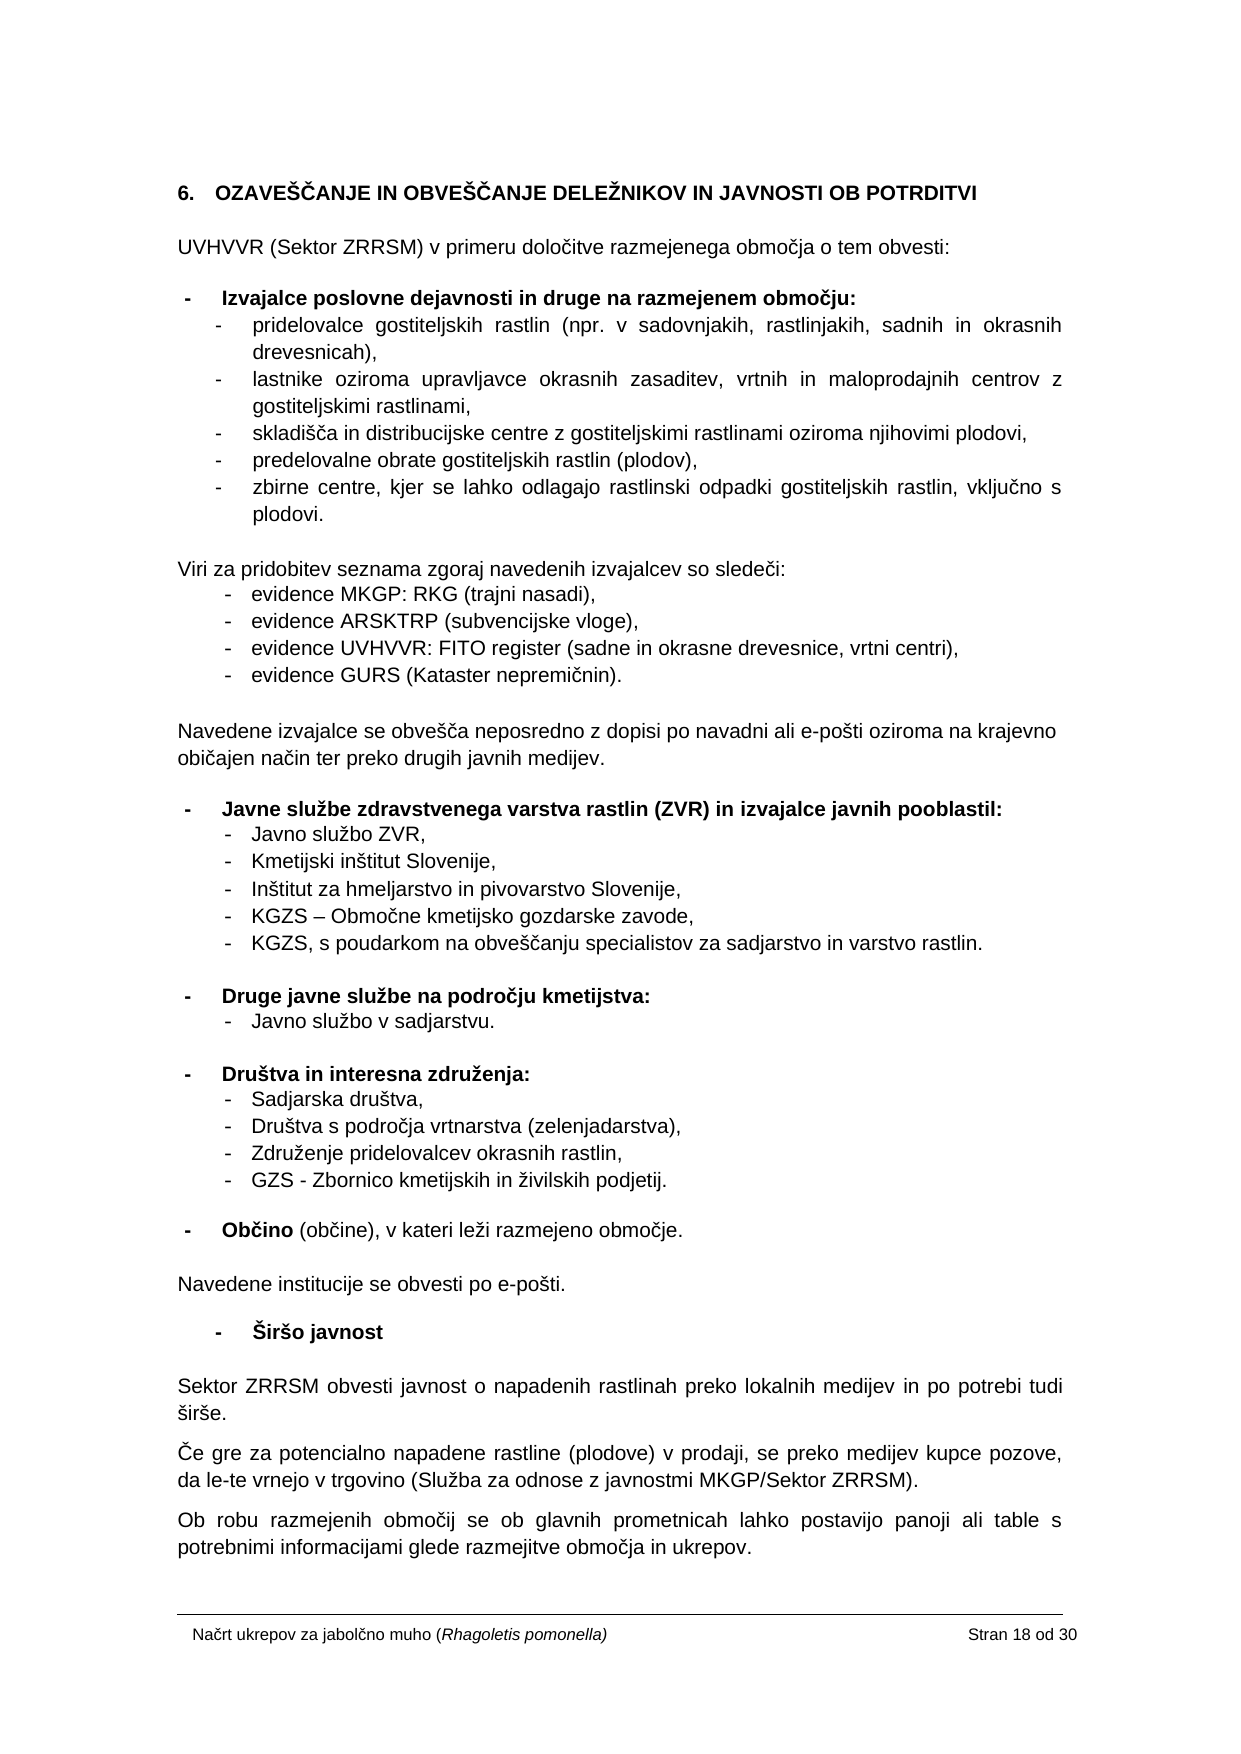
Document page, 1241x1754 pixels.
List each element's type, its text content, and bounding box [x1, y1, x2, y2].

list evidence UVHVVR: FITO register (sadne in okrasne drevesnice, vrtni centri), [222, 634, 1063, 662]
list Javno službo v sadjarstvu. [222, 1007, 1063, 1034]
list Sadjarska društva, [222, 1086, 1063, 1113]
text Viri za pridobitev seznama zgoraj navedenih izvajalcev so sledeči: [177, 553, 1063, 580]
list Kmetijski inštitut Slovenije, [222, 848, 1063, 875]
list predelovalne obrate gostiteljskih rastlin (plodov), [215, 445, 1063, 472]
text Sektor ZRRSM obvesti javnost o napadenih rastlinah preko lokalnih medijev in po potrebi tudi širše. [177, 1371, 1063, 1425]
list Javno službo ZVR, [222, 821, 1063, 848]
list KGZS, s poudarkom na obveščanju specialistov za sadjarstvo in varstvo rastlin. [222, 929, 1063, 956]
list zbirne centre, kjer se lahko odlagajo rastlinski odpadki gostiteljskih rastlin, vključno s plodovi. [215, 472, 1063, 526]
list evidence ARSKTRP (subvencijske vloge), [222, 607, 1063, 634]
list Inštitut za hmeljarstvo in pivovarstvo Slovenije, [222, 875, 1063, 902]
list Izvajalce poslovne dejavnosti in druge na razmejenem območju: [184, 286, 1063, 309]
list Društva in interesna združenja: [184, 1058, 1063, 1086]
list Druge javne službe na področju kmetijstva: [184, 980, 1063, 1007]
text UVHVVR (Sektor ZRRSM) v primeru določitve razmejenega območja o tem obvesti: [177, 231, 1063, 258]
text Če gre za potencialno napadene rastline (plodove) v prodaji, se preko medijev kupce pozove, da le-te vrnejo v trgovino (Služba za odnose z javnostmi MKGP/Sektor ZRRSM). [177, 1438, 1063, 1492]
list Navedene izvajalce se obvešča neposredno z dopisi po navadni ali e-pošti oziroma na krajevno običajen način ter preko drugih javnih medijev. [177, 716, 1063, 770]
list Združenje pridelovalcev okrasnih rastlin, [222, 1140, 1063, 1167]
text Ob robu razmejenih območij se ob glavnih prometnicah lahko postavijo panoji ali table s potrebnimi informacijami glede razmejitve območja in ukrepov. [177, 1504, 1063, 1558]
list skladišča in distribucijske centre z gostiteljskimi rastlinami oziroma njihovimi plodovi, [215, 418, 1063, 445]
list GZS - Zbornico kmetijskih in živilskih podjetij. [222, 1167, 1063, 1194]
list Javne službe zdravstvenega varstva rastlin (ZVR) in izvajalce javnih pooblastil: [184, 797, 1063, 821]
list evidence MKGP: RKG (trajni nasadi), [222, 580, 1063, 607]
subtitle OZAVEŠČANJE IN OBVEŠČANJE DELEŽNIKOV IN JAVNOSTI OB POTRDITVI [177, 177, 1063, 204]
list evidence GURS (Kataster nepremičnin). [222, 662, 1063, 689]
list Širšo javnost [215, 1320, 1063, 1344]
list lastnike oziroma upravljavce okrasnih zasaditev, vrtnih in maloprodajnih centrov z gostiteljskimi rastlinami, [215, 364, 1063, 418]
list KGZS – Območne kmetijsko gozdarske zavode, [222, 902, 1063, 929]
list Društva s področja vrtnarstva (zelenjadarstva), [222, 1113, 1063, 1140]
list Občino (občine), v kateri leži razmejeno območje. [184, 1218, 1063, 1242]
text Navedene institucije se obvesti po e-pošti. [177, 1269, 1063, 1296]
list pridelovalce gostiteljskih rastlin (npr. v sadovnjakih, rastlinjakih, sadnih in okrasnih drevesnicah), [215, 309, 1063, 364]
